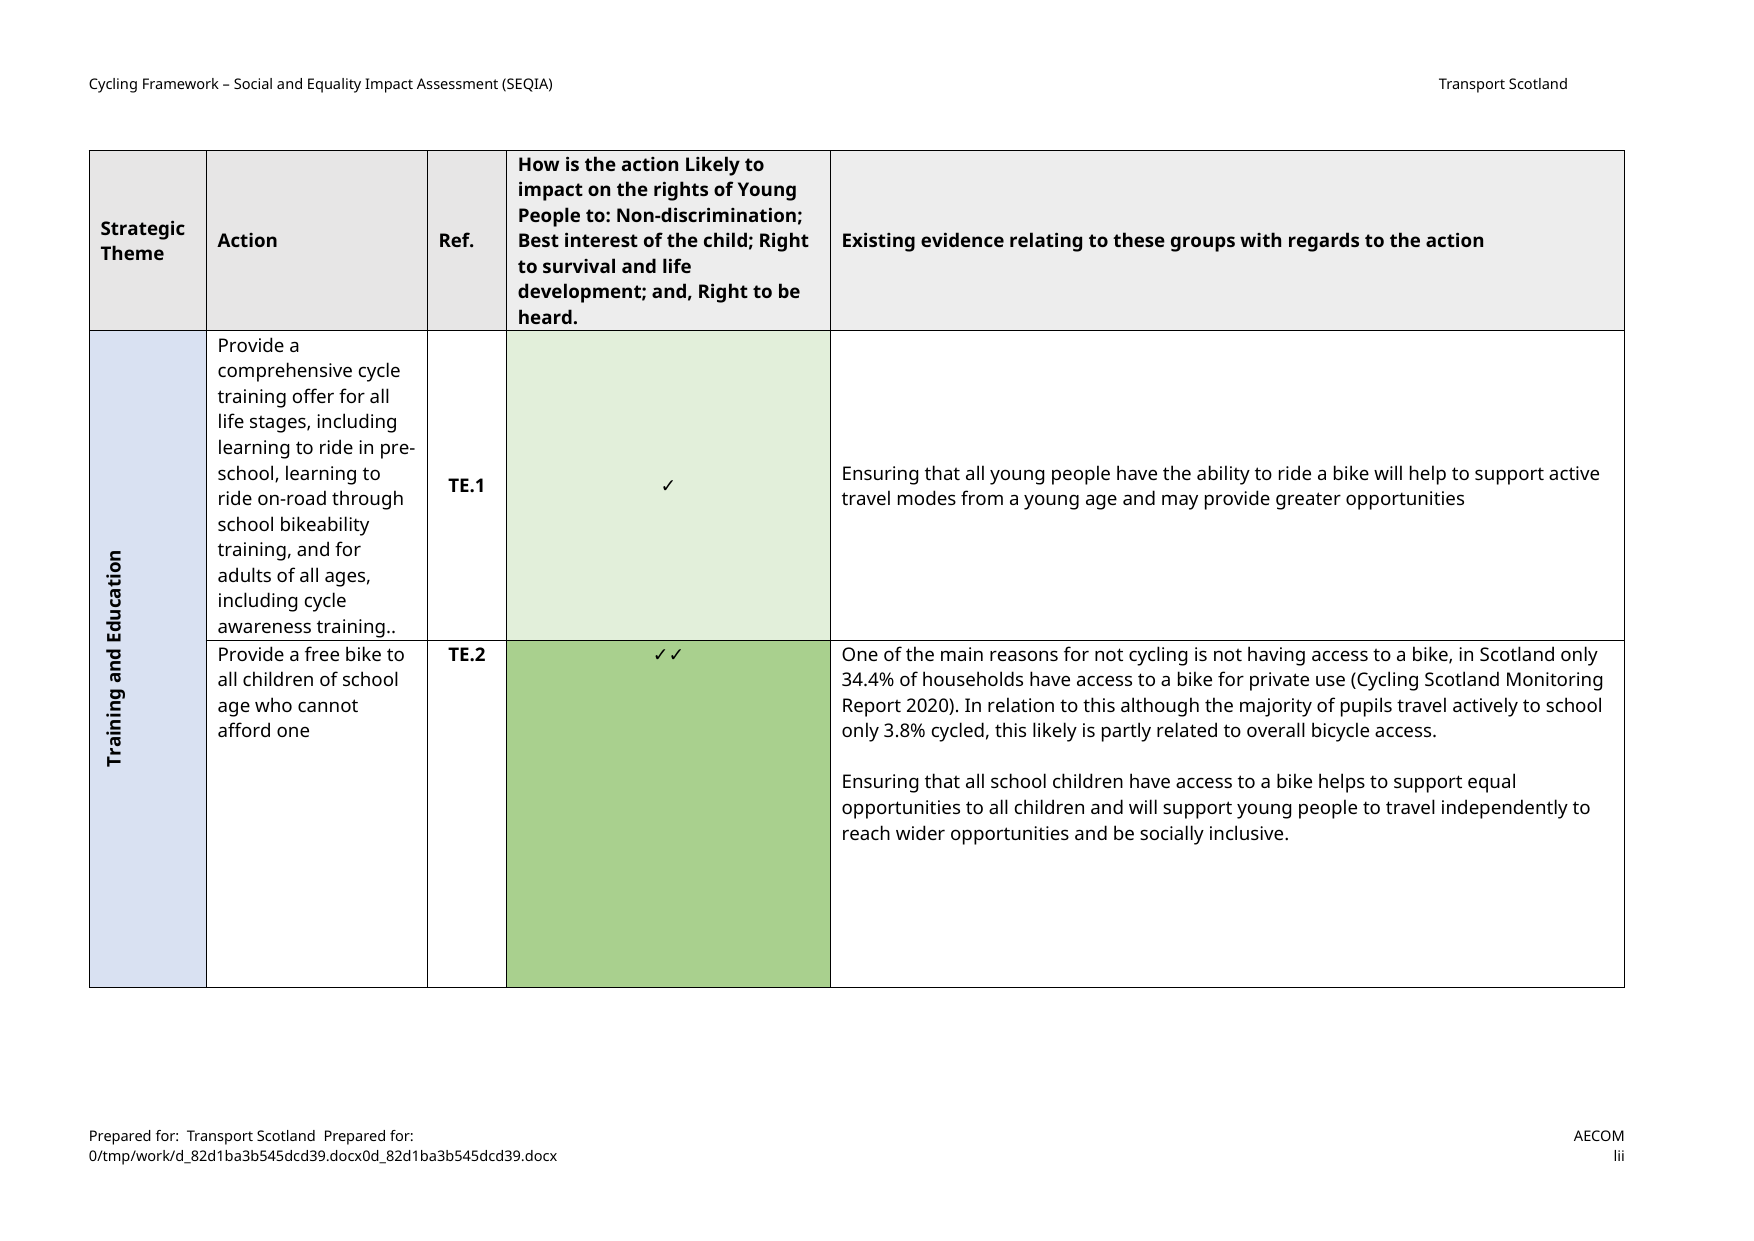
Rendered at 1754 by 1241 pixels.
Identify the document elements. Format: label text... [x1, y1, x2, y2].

table_cell Ensuring that all young people have the ability to ride a bike will help to support active travel modes from a young age and may provide greater opportunities [831, 331, 1624, 640]
table_cell Provide a comprehensive cycle training offer for all life stages, including learning to ride in pre-school, learning to ride on-road through school bikeability training, and for adults of all ages, including cycle awareness training.. [207, 331, 427, 640]
table_cell TE.2 [428, 641, 506, 987]
table_cell ✓ [507, 331, 830, 640]
table_header Existing evidence relating to these groups with regards to the action [831, 151, 1624, 330]
table_cell Training and Education [90, 331, 206, 987]
table_cell ✓✓ [507, 641, 830, 987]
table_header Action [207, 151, 427, 330]
table_cell TE.1 [428, 331, 506, 640]
table_cell Provide a free bike to all children of school age who cannot afford one [207, 641, 427, 987]
table_header How is the action Likely to impact on the rights of Young People to: Non-discrimination; Best interest of the child; Right to survival and life development; and, Right to be heard. [507, 151, 830, 330]
table_header Ref. [428, 151, 506, 330]
table_header Strategic Theme [90, 151, 206, 330]
table_cell One of the main reasons for not cycling is not having access to a bike, in Scotland only 34.4% of households have access to a bike for private use (Cycling Scotland Monitoring Report 2020). In relation to this although the majority of pupils travel actively to school only 3.8% cycled, this likely is partly related to overall bicycle access. Ensuring that all school children have access to a bike helps to support equal opportunities to all children and will support young people to travel independently to reach wider opportunities and be socially inclusive. [831, 641, 1624, 987]
